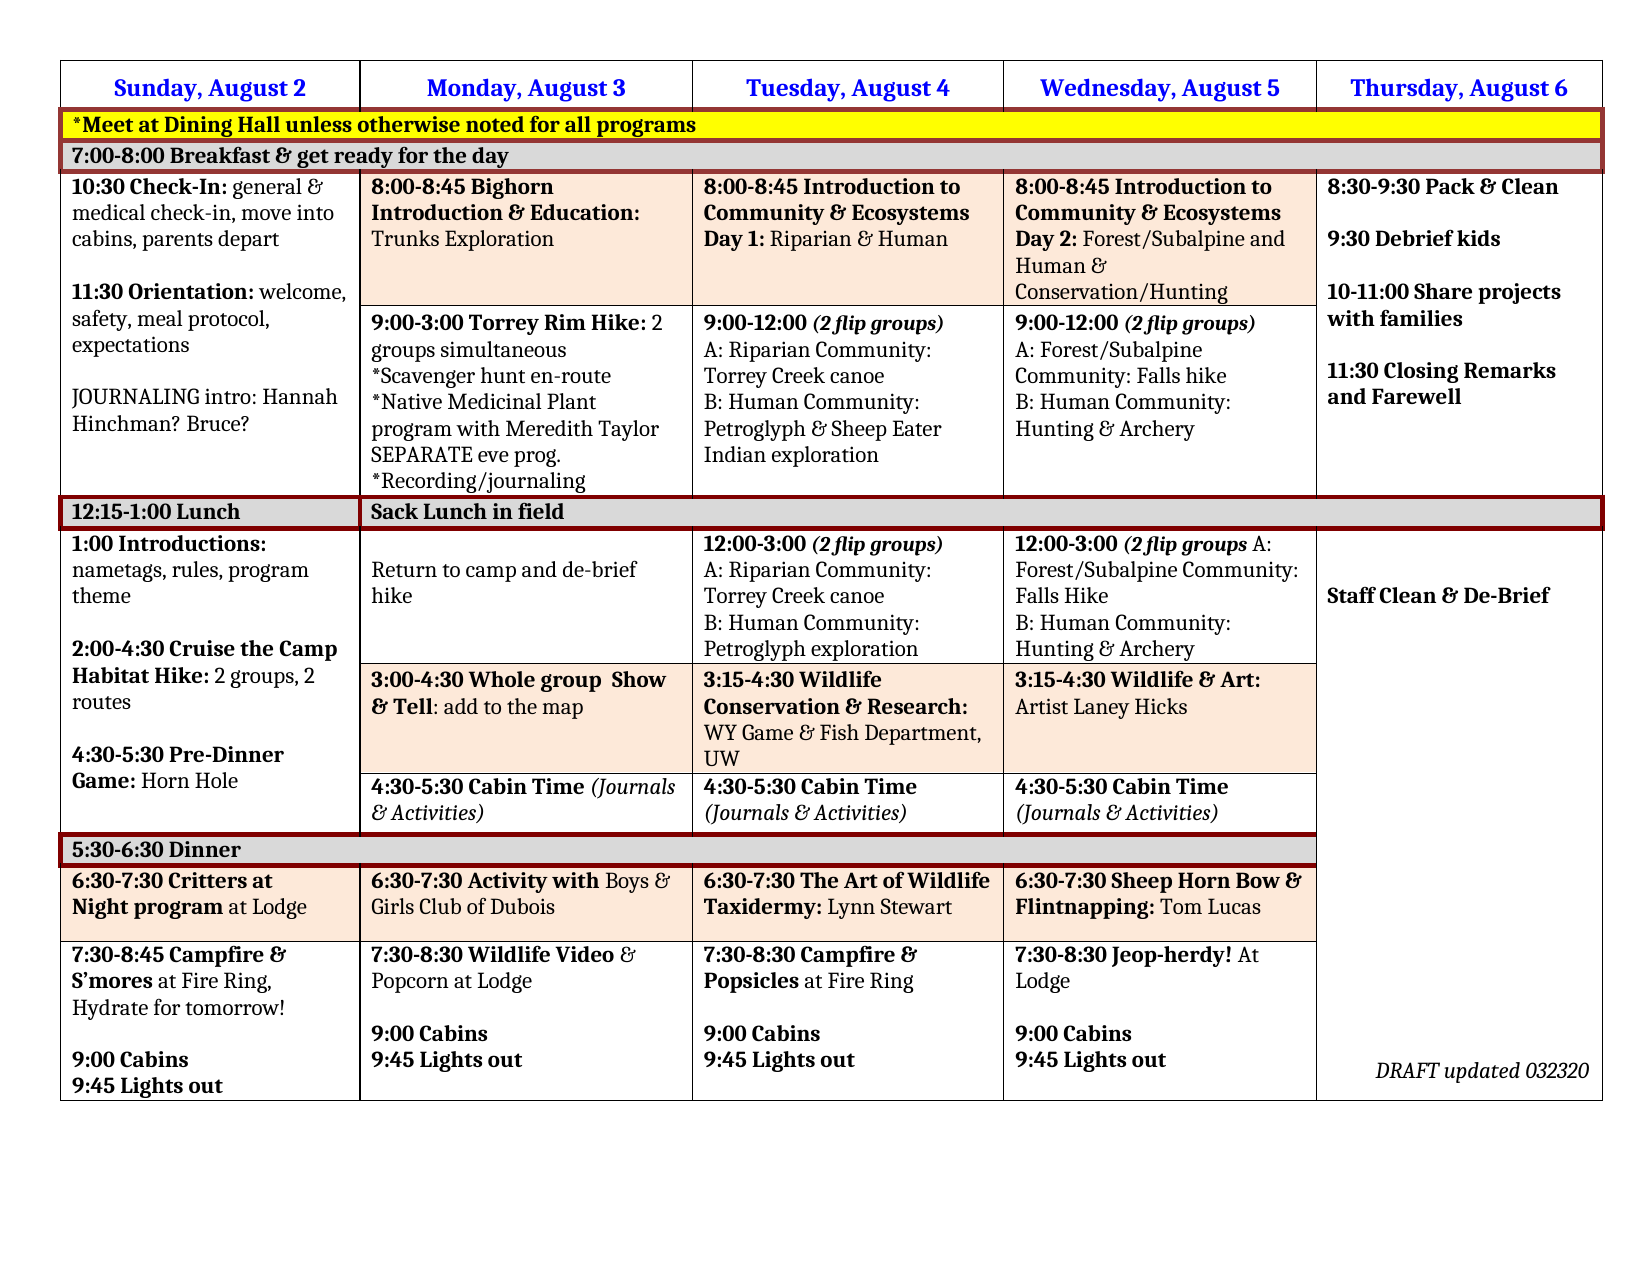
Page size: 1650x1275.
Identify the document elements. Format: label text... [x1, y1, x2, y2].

table_header Tuesday, August 4 [693, 61, 1003, 107]
table_cell 12:00-3:00 (2 flip groups) A: Riparian Community: Torrey Creek canoe B: Human Community: Petroglyph exploration [693, 531, 1003, 662]
table_cell Sack Lunch in field [362, 499, 1600, 526]
table_cell 3:00-4:30 Whole group Show & Tell: add to the map [361, 664, 692, 772]
table_cell 1:00 Introductions: nametags, rules, program theme 2:00-4:30 Cruise the Camp Habitat Hike: 2 groups, 2 routes 4:30-5:30 Pre-Dinner Game: Horn Hole [61, 531, 359, 832]
table_cell 7:30-8:30 Wildlife Video & Popcorn at Lodge 9:00 Cabins 9:45 Lights out [361, 942, 692, 1100]
table_header Monday, August 3 [361, 61, 692, 107]
table_cell 6:30-7:30 Critters at Night program at Lodge [61, 868, 359, 941]
table_cell 3:15-4:30 Wildlife & Art: Artist Laney Hicks [1004, 664, 1316, 772]
table_cell Staff Clean & De-Brief DRAFT updated 032320 [1317, 531, 1602, 1100]
table_cell 9:00-12:00 (2 flip groups) A: Forest/Subalpine Community: Falls hike B: Human Community: Hunting & Archery [1004, 306, 1316, 494]
table_cell 12:15-1:00 Lunch [63, 499, 358, 526]
table_cell 7:00-8:00 Breakfast & get ready for the day [63, 143, 1600, 169]
table_cell 5:30-6:30 Dinner [63, 837, 1316, 863]
table_header Thursday, August 6 [1317, 61, 1602, 107]
table_cell 8:00-8:45 Introduction to Community & Ecosystems Day 1: Riparian & Human [693, 174, 1003, 305]
table_header Sunday, August 2 [61, 61, 359, 107]
table_cell *Meet at Dining Hall unless otherwise noted for all programs [63, 112, 1600, 138]
table_cell 6:30-7:30 Sheep Horn Bow & Flintnapping: Tom Lucas [1004, 868, 1316, 941]
table_cell 6:30-7:30 The Art of Wildlife Taxidermy: Lynn Stewart [693, 868, 1003, 941]
table_cell 7:30-8:45 Campfire & S’mores at Fire Ring, Hydrate for tomorrow! 9:00 Cabins 9:45 Lights out [61, 942, 359, 1100]
table_cell 4:30-5:30 Cabin Time (Journals & Activities) [693, 774, 1003, 832]
table_cell 8:00-8:45 Bighorn Introduction & Education: Trunks Exploration [361, 174, 692, 305]
table_cell 8:00-8:45 Introduction to Community & Ecosystems Day 2: Forest/Subalpine and Human & Conservation/Hunting [1004, 174, 1316, 305]
table_cell 3:15-4:30 Wildlife Conservation & Research: WY Game & Fish Department, UW [693, 664, 1003, 772]
table_cell 4:30-5:30 Cabin Time (Journals & Activities) [1004, 774, 1316, 832]
table_cell 9:00-12:00 (2 flip groups) A: Riparian Community: Torrey Creek canoe B: Human Community: Petroglyph & Sheep Eater Indian exploration [693, 306, 1003, 494]
table_cell Return to camp and de-brief hike [361, 531, 692, 662]
table_cell 12:00-3:00 (2 flip groups A: Forest/Subalpine Community: Falls Hike B: Human Community: Hunting & Archery [1004, 531, 1316, 662]
table_cell 6:30-7:30 Activity with Boys & Girls Club of Dubois [361, 868, 692, 941]
table_cell 8:30-9:30 Pack & Clean 9:30 Debrief kids 10-11:00 Share projects with families 11:30 Closing Remarks and Farewell [1317, 174, 1602, 494]
table_cell 10:30 Check-In: general & medical check-in, move into cabins, parents depart 11:30 Orientation: welcome, safety, meal protocol, expectations JOURNALING intro: Hannah Hinchman? Bruce? [61, 174, 359, 494]
table_cell 4:30-5:30 Cabin Time (Journals & Activities) [361, 774, 692, 832]
table_header Wednesday, August 5 [1004, 61, 1316, 107]
table_cell 7:30-8:30 Jeop-herdy! At Lodge 9:00 Cabins 9:45 Lights out [1004, 942, 1316, 1100]
table_cell 9:00-3:00 Torrey Rim Hike: 2 groups simultaneous *Scavenger hunt en-route *Native Medicinal Plant program with Meredith Taylor SEPARATE eve prog. *Recording/journaling [361, 306, 692, 494]
table_cell 7:30-8:30 Campfire & Popsicles at Fire Ring 9:00 Cabins 9:45 Lights out [693, 942, 1003, 1100]
